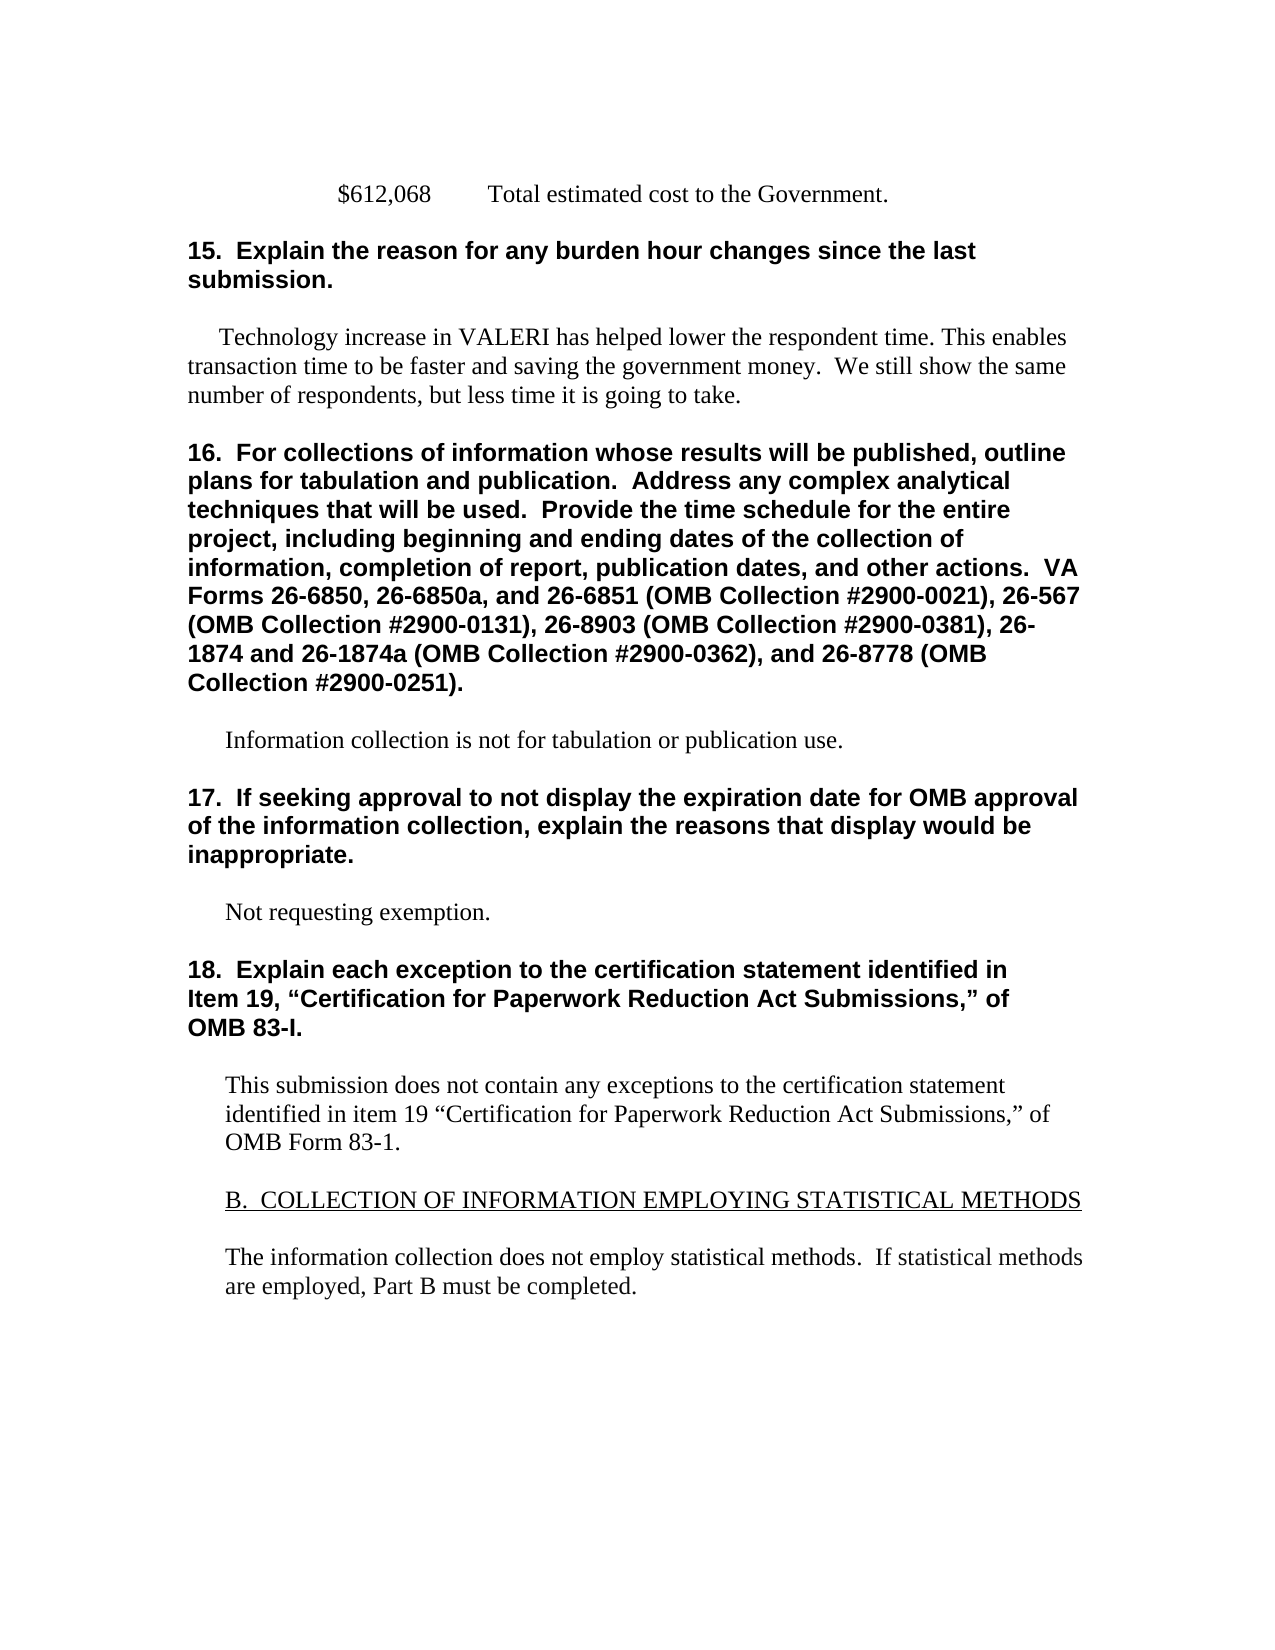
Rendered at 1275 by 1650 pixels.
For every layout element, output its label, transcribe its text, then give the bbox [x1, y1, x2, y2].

text 16. For collections of information whose results will be published, outline plans for tabulation and publication. Address any complex analytical techniques that will be used. Provide the time schedule for the entire project, including beginning and ending dates of the collection of information, completion of report, publication dates, and other actions. VA Forms 26-6850, 26-6850a, and 26-6851 (OMB Collection #2900-0021), 26-567 (OMB Collection #2900-0131), 26-8903 (OMB Collection #2900-0381), 26-1874 and 26-1874a (OMB Collection #2900-0362), and 26-8778 (OMB Collection #2900-0251). [187, 437, 1087, 696]
text 18. Explain each exception to the certification statement identified in Item 19, “Certification for Paperwork Reduction Act Submissions,” of OMB 83-I. [187, 955, 1016, 1041]
text The information collection does not employ statistical methods. If statistical methods are employed, Part B must be completed. [225, 1242, 1087, 1300]
text Information collection is not for tabulation or publication use. [225, 725, 1087, 754]
text 17. If seeking approval to not display the expiration date for OMB approval of the information collection, explain the reasons that display would be inappropriate. [187, 782, 1087, 869]
text Technology increase in VALERI has helped lower the respondent time. This enables transaction time to be faster and saving the government money. We still show the same number of respondents, but less time it is going to take. [187, 322, 1087, 409]
text This submission does not contain any exceptions to the certification statement identified in item 19 “Certification for Paperwork Reduction Act Submissions,” of OMB Form 83-1. [225, 1070, 1087, 1156]
text $612,068 Total estimated cost to the Government. [225, 179, 1087, 207]
text B. COLLECTION OF INFORMATION EMPLOYING STATISTICAL METHODS [225, 1185, 1087, 1214]
text 15. Explain the reason for any burden hour changes since the last submission. [187, 236, 1087, 294]
text Not requesting exemption. [225, 869, 1087, 926]
